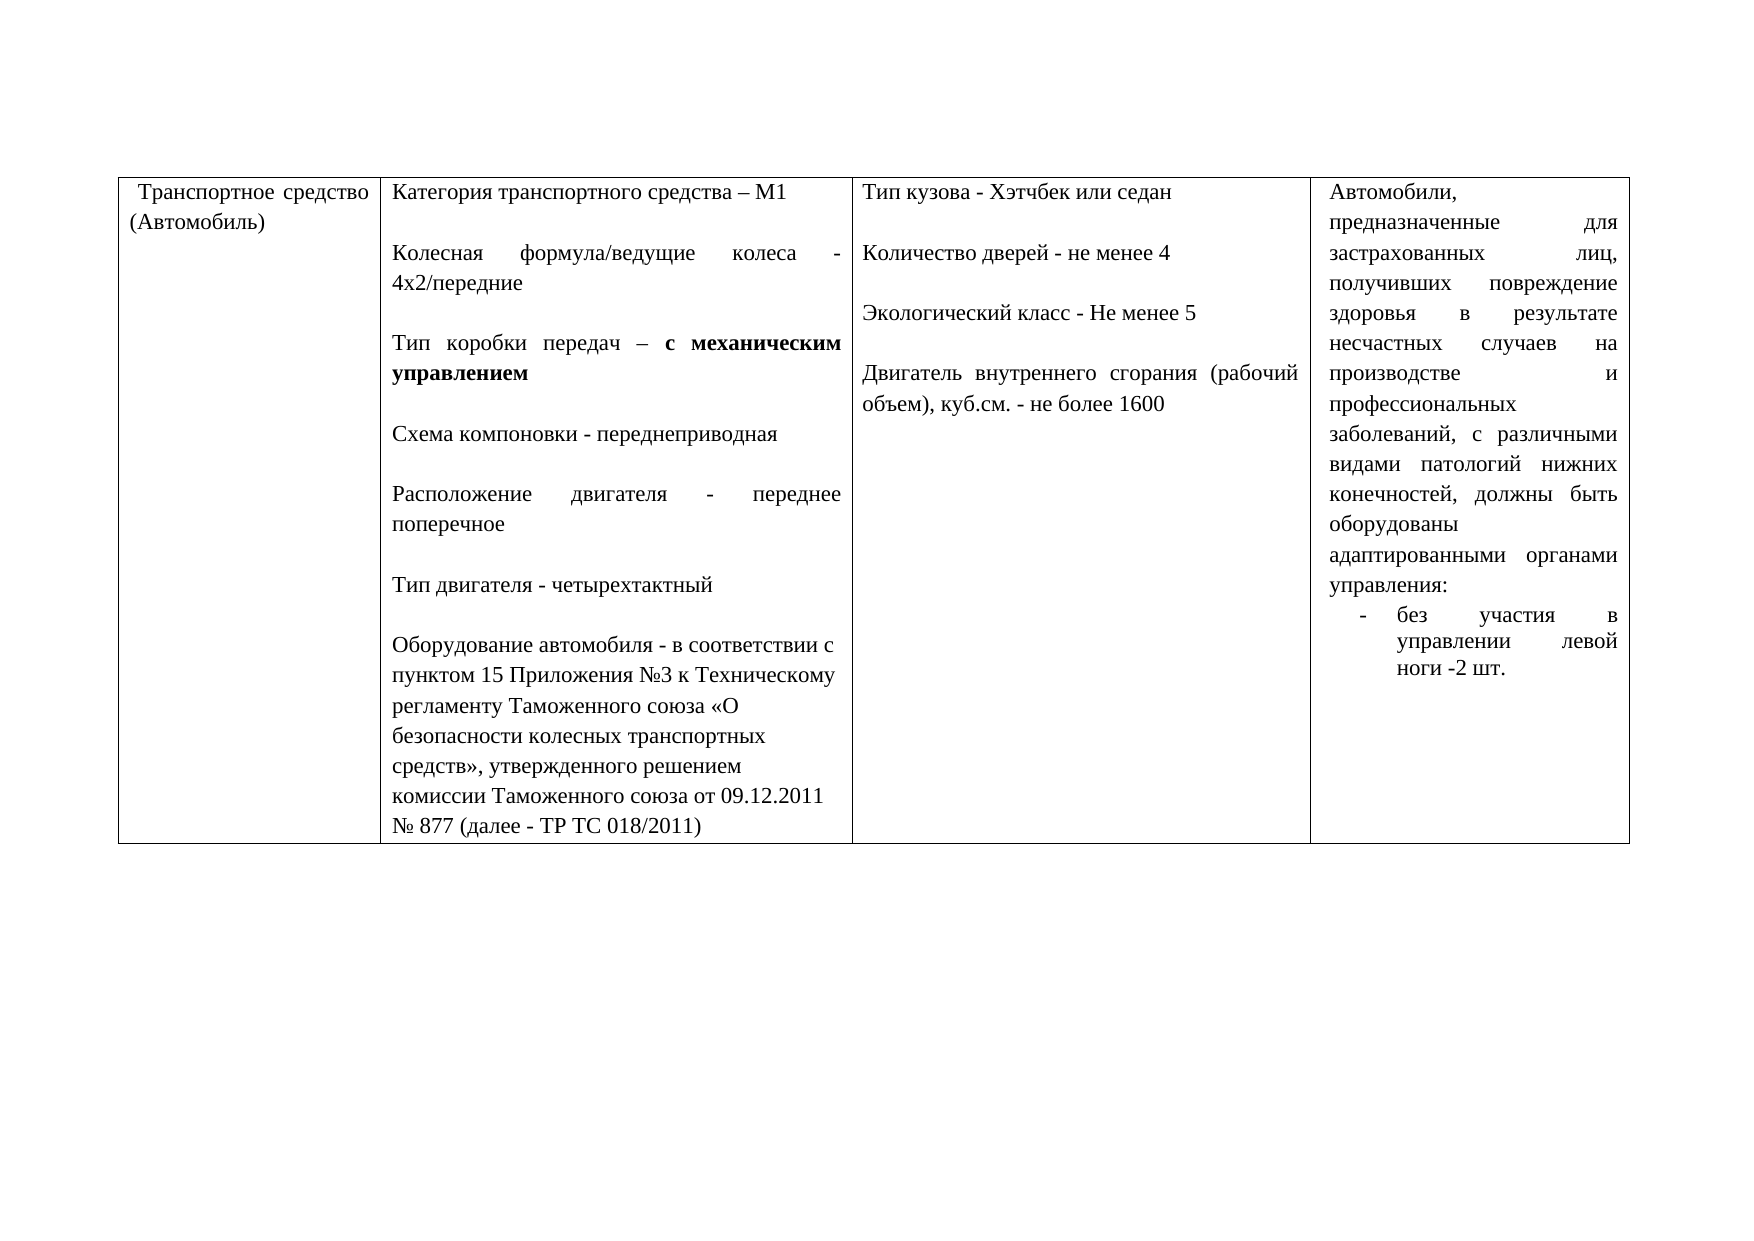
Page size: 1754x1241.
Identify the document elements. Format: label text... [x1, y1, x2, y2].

table_cell Транспортное средство (Автомобиль) [119, 178, 380, 843]
table_cell Автомобили, предназначенные для застрахованных лиц, получивших повреждение здоровья в результате несчастных случаев на производстве и профессиональных заболеваний, с различными видами патологий нижних конечностей, должны быть оборудованы адаптированными органами управления: без участия в управлении левой ноги -2 шт. [1311, 178, 1629, 843]
table_cell Тип кузова - Хэтчбек или седан Количество дверей - не менее 4 Экологический класс - Не менее 5 Двигатель внутреннего сгорания (рабочий объем), куб.см. - не более 1600 [853, 178, 1310, 843]
table_cell Категория транспортного средства – М1 Колесная формула/ведущие колеса - 4х2/передние Тип коробки передач – с механическим управлением Схема компоновки - переднеприводная Расположение двигателя - переднее поперечное Тип двигателя - четырехтактный Оборудование автомобиля - в соответствии с пунктом 15 Приложения №3 к Техническому регламенту Таможенного союза «О безопасности колесных транспортных средств», утвержденного решением комиссии Таможенного союза от 09.12.2011 № 877 (далее - ТР ТС 018/2011) [381, 178, 852, 843]
